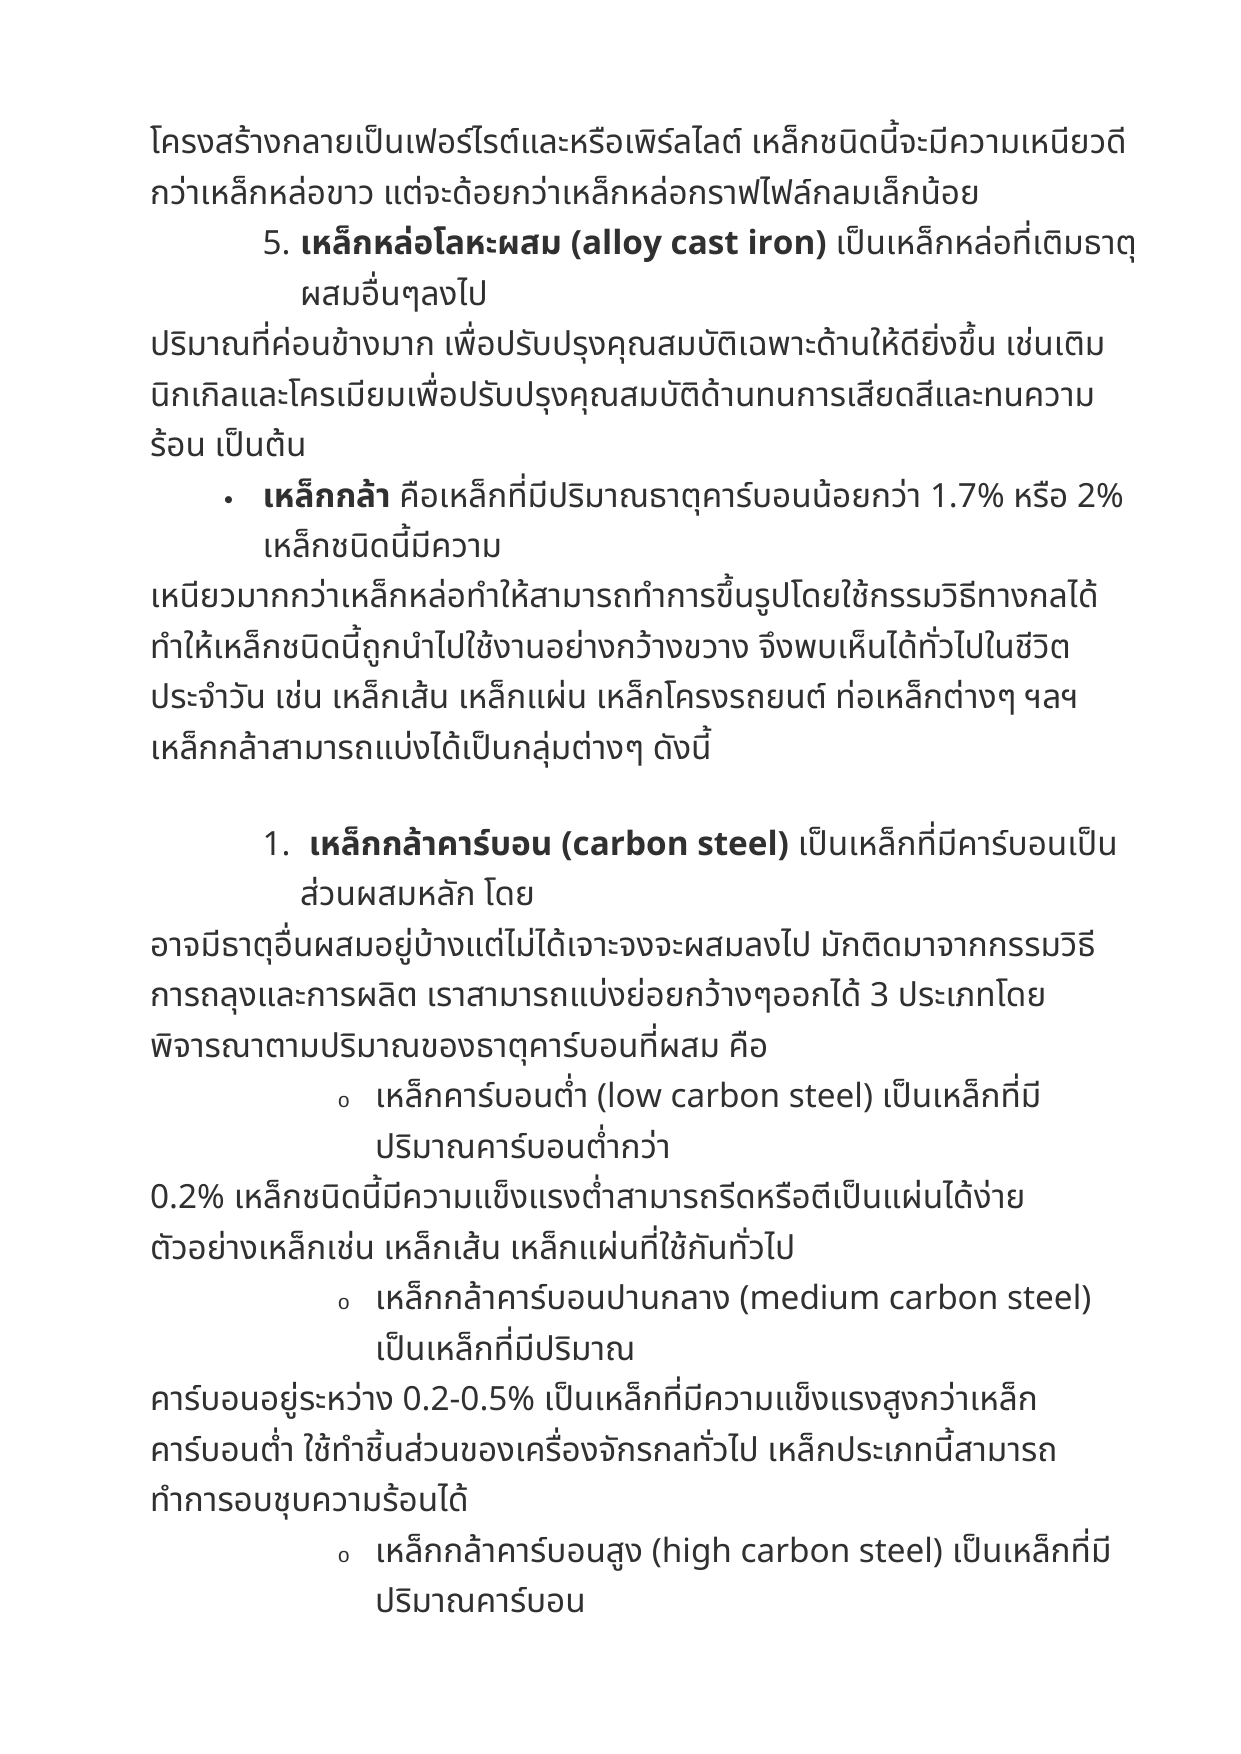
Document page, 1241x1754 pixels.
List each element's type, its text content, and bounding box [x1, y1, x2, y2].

list เหล็กกล้าคาร์บอน (carbon steel) เป็นเหล็กที่มีคาร์บอนเป็นส่วนผสมหลัก โดย [262, 819, 1137, 921]
list เหล็กกล้า คือเหล็กที่มีปริมาณธาตุคาร์บอนน้อยกว่า 1.7% หรือ 2% เหล็กชนิดนี้มีความ [225, 471, 1137, 572]
text เหนียวมากกว่าเหล็กหล่อทำให้สามารถทำการขึ้นรูปโดยใช้กรรมวิธีทางกลได้ ทำให้เหล็กชนิดนี้ถูกนำไปใช้งานอย่างกว้างขวาง จึงพบเห็นได้ทั่วไปในชีวิตประจำวัน เช่น เหล็กเส้น เหล็กแผ่น เหล็กโครงรถยนต์ ท่อเหล็กต่างๆ ฯลฯ เหล็กกล้าสามารถแบ่งได้เป็นกลุ่มต่างๆ ดังนี้ [150, 572, 1137, 774]
text 0.2% เหล็กชนิดนี้มีความแข็งแรงต่ำสามารถรีดหรือตีเป็นแผ่นได้ง่าย ตัวอย่างเหล็กเช่น เหล็กเส้น เหล็กแผ่นที่ใช้กันทั่วไป [150, 1173, 1137, 1274]
list เหล็กกล้าคาร์บอนปานกลาง (medium carbon steel) เป็นเหล็กที่มีปริมาณ [337, 1274, 1137, 1375]
text อาจมีธาตุอื่นผสมอยู่บ้างแต่ไม่ได้เจาะจงจะผสมลงไป มักติดมาจากกรรมวิธีการถลุงและการผลิต เราสามารถแบ่งย่อยกว้างๆออกได้ 3 ประเภทโดยพิจารณาตามปริมาณของธาตุคาร์บอนที่ผสม คือ [150, 921, 1137, 1072]
list เหล็กหล่อโลหะผสม (alloy cast iron) เป็นเหล็กหล่อที่เติมธาตุผสมอื่นๆลงไป [262, 219, 1137, 320]
list เหล็กกล้าคาร์บอนสูง (high carbon steel) เป็นเหล็กที่มีปริมาณคาร์บอน [337, 1527, 1137, 1628]
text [150, 118, 1137, 219]
list เหล็กคาร์บอนต่ำ (low carbon steel) เป็นเหล็กที่มีปริมาณคาร์บอนต่ำกว่า [337, 1072, 1137, 1173]
text คาร์บอนอยู่ระหว่าง 0.2-0.5% เป็นเหล็กที่มีความแข็งแรงสูงกว่าเหล็กคาร์บอนต่ำ ใช้ทำชิ้นส่วนของเครื่องจักรกลทั่วไป เหล็กประเภทนี้สามารถทำการอบชุบความร้อนได้ [150, 1375, 1137, 1527]
text ปริมาณที่ค่อนข้างมาก เพื่อปรับปรุงคุณสมบัติเฉพาะด้านให้ดียิ่งขึ้น เช่นเติมนิกเกิลและโครเมียมเพื่อปรับปรุงคุณสมบัติด้านทนการเสียดสีและทนความร้อน เป็นต้น [150, 320, 1137, 471]
